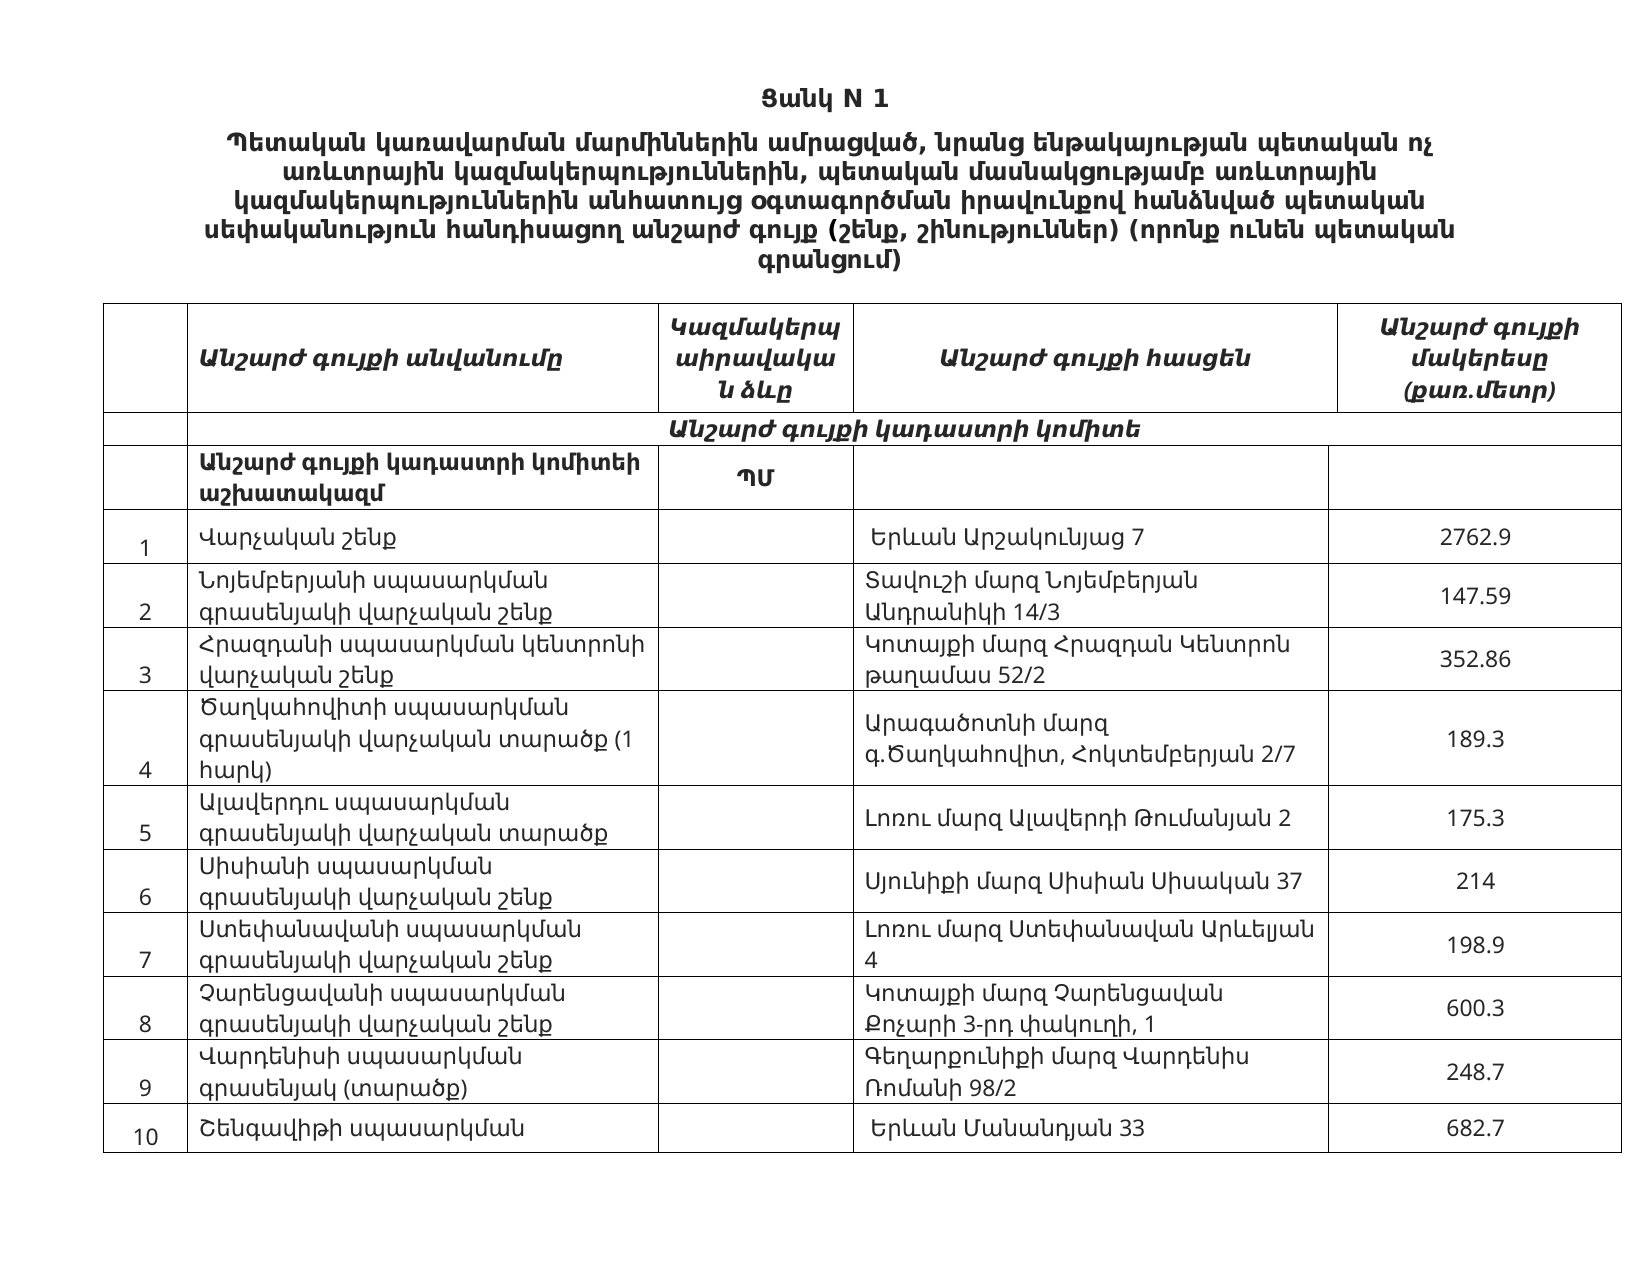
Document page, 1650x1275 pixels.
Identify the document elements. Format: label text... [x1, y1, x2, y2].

table_cell Ալավերդու սպասարկման գրասենյակի վարչական տարածք [188, 786, 658, 848]
table_cell 7 [104, 913, 187, 976]
table_cell 600.3 [1329, 977, 1621, 1039]
table_cell 9 [104, 1040, 187, 1103]
table_header Անշարժ գույքի մակերեսը (քառ.մետր) [1338, 304, 1621, 412]
table_cell Գեղարքունիքի մարզ Վարդենիս Ռոմանի 98/2 [854, 1040, 1328, 1103]
table_cell [659, 850, 853, 912]
table_cell Սյունիքի մարզ Սիսիան Սիսական 37 [854, 850, 1328, 912]
table_cell [659, 786, 853, 848]
table_cell 198.9 [1329, 913, 1621, 976]
table_cell Արագածոտնի մարզ գ.Ծաղկահովիտ, Հոկտեմբերյան 2/7 [854, 691, 1328, 785]
table_cell [854, 446, 1328, 508]
table_cell 352.86 [1329, 628, 1621, 690]
table_cell Տավուշի մարզ Նոյեմբերյան Անդրանիկի 14/3 [854, 564, 1328, 627]
table_cell ՊՄ [659, 446, 853, 508]
table_cell Նոյեմբերյանի սպասարկման գրասենյակի վարչական շենք [188, 564, 658, 627]
table_header Անշարժ գույքի անվանումը [188, 304, 658, 412]
table_cell 5 [104, 786, 187, 848]
table_cell [659, 1104, 853, 1152]
table_cell 4 [104, 691, 187, 785]
text Ցանկ N 1 [150, 84, 1500, 113]
table_cell Ծաղկահովիտի սպասարկման գրասենյակի վարչական տարածք (1 հարկ) [188, 691, 658, 785]
table_cell Չարենցավանի սպասարկման գրասենյակի վարչական շենք [188, 977, 658, 1039]
table_cell Հրազդանի սպասարկման կենտրոնի վարչական շենք [188, 628, 658, 690]
table_cell [104, 413, 187, 445]
text Պետական կառավարման մարմիններին ամրացված, նրանց ենթակայության պետական ոչ առևտրային կազմակերպություններին, պետական մասնակցությամբ առևտրային կազմակերպություններին անհատույց օգտագործման իրավունքով հանձնված պետական սեփականություն հանդիսացող անշարժ գույք (շենք, շինություններ) (որոնք ունեն պետական գրանցում) [169, 128, 1491, 274]
table_cell 2762.9 [1329, 510, 1621, 563]
table_cell 189.3 [1329, 691, 1621, 785]
table_cell [659, 564, 853, 627]
table_cell 1 [104, 510, 187, 563]
table_cell Երևան Մանանդյան 33 [854, 1104, 1328, 1152]
table_cell 10 [104, 1104, 187, 1152]
table_cell 2 [104, 564, 187, 627]
table_cell [1329, 446, 1621, 508]
table_cell Կոտայքի մարզ Հրազդան Կենտրոն թաղամաս 52/2 [854, 628, 1328, 690]
table_cell Կոտայքի մարզ Չարենցավան Քոչարի 3-րդ փակուղի, 1 [854, 977, 1328, 1039]
table_cell [659, 977, 853, 1039]
table_cell [659, 913, 853, 976]
table_cell Անշարժ գույքի կադաստրի կոմիտե [188, 413, 1621, 445]
table_cell 3 [104, 628, 187, 690]
table_cell Լոռու մարզ Ալավերդի Թումանյան 2 [854, 786, 1328, 848]
table_cell [659, 691, 853, 785]
table_header Կազմակերպաիրավական ձևը [659, 304, 853, 412]
table_cell Երևան Արշակունյաց 7 [854, 510, 1328, 563]
table_cell 147.59 [1329, 564, 1621, 627]
table_cell 6 [104, 850, 187, 912]
table_cell Վարչական շենք [188, 510, 658, 563]
table_cell Վարդենիսի սպասարկման գրասենյակ (տարածք) [188, 1040, 658, 1103]
table_header Անշարժ գույքի հասցեն [854, 304, 1337, 412]
table_cell 175.3 [1329, 786, 1621, 848]
table_cell Սիսիանի սպասարկման գրասենյակի վարչական շենք [188, 850, 658, 912]
table_cell [659, 1040, 853, 1103]
table_cell Ստեփանավանի սպասարկման գրասենյակի վարչական շենք [188, 913, 658, 976]
table_cell [659, 628, 853, 690]
table_cell 8 [104, 977, 187, 1039]
table_cell 248.7 [1329, 1040, 1621, 1103]
table_header [104, 304, 187, 412]
table_cell 682.7 [1329, 1104, 1621, 1152]
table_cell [188, 1104, 658, 1152]
table_cell Լոռու մարզ Ստեփանավան Արևելյան 4 [854, 913, 1328, 976]
table_cell [104, 446, 187, 508]
table_cell Անշարժ գույքի կադաստրի կոմիտեի աշխատակազմ [188, 446, 658, 508]
table_cell 214 [1329, 850, 1621, 912]
table_cell [659, 510, 853, 563]
